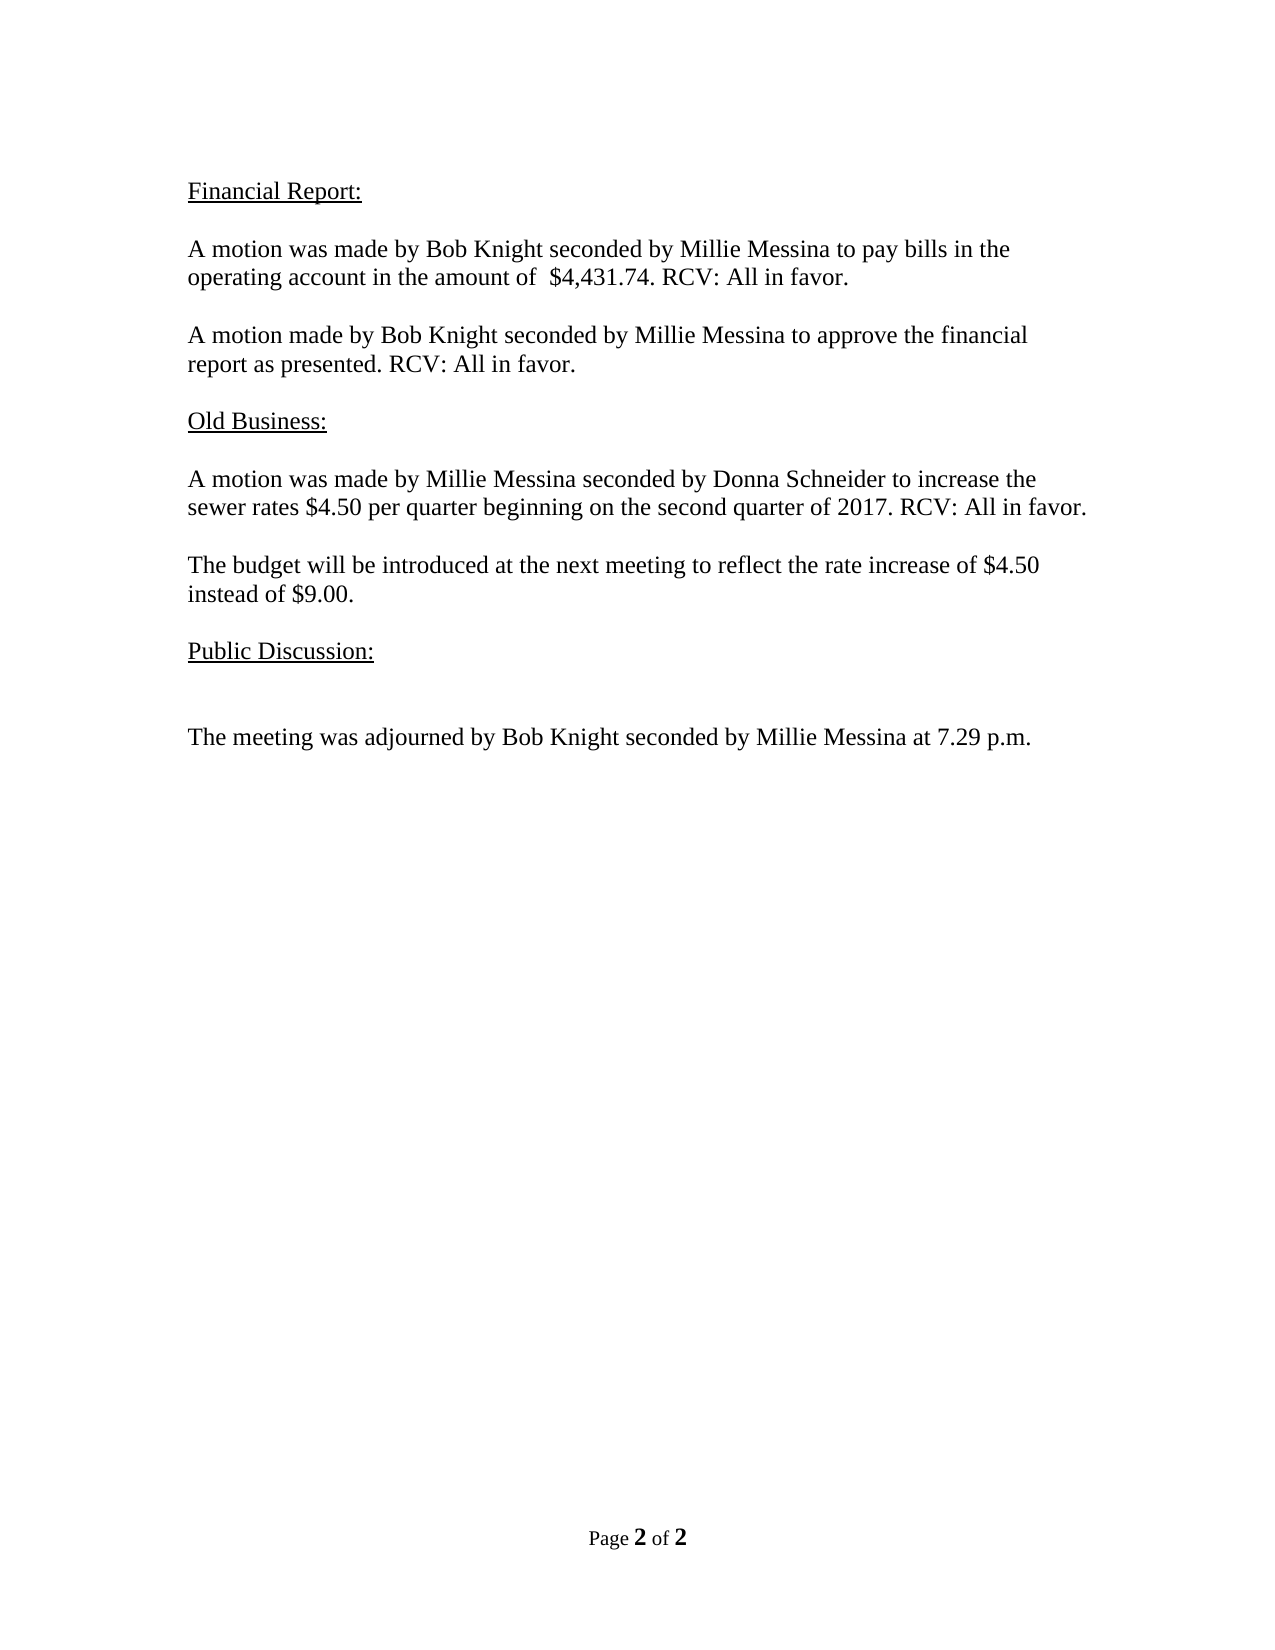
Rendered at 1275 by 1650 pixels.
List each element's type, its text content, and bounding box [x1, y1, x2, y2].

text The meeting was adjourned by Bob Knight seconded by Millie Messina at 7.29 p.m. [187, 722, 1087, 751]
text A motion was made by Millie Messina seconded by Donna Schneider to increase the sewer rates $4.50 per quarter beginning on the second quarter of 2017. RCV: All in favor. [187, 464, 1087, 521]
text Public Discussion: [187, 636, 1087, 665]
text Old Business: [187, 406, 1087, 435]
subtitle Financial Report: [187, 176, 1087, 205]
text A motion made by Bob Knight seconded by Millie Messina to approve the financial report as presented. RCV: All in favor. [187, 320, 1087, 377]
text A motion was made by Bob Knight seconded by Millie Messina to pay bills in the operating account in the amount of $4,431.74. RCV: All in favor. [187, 234, 1087, 291]
text The budget will be introduced at the next meeting to reflect the rate increase of $4.50 instead of $9.00. [187, 550, 1087, 607]
